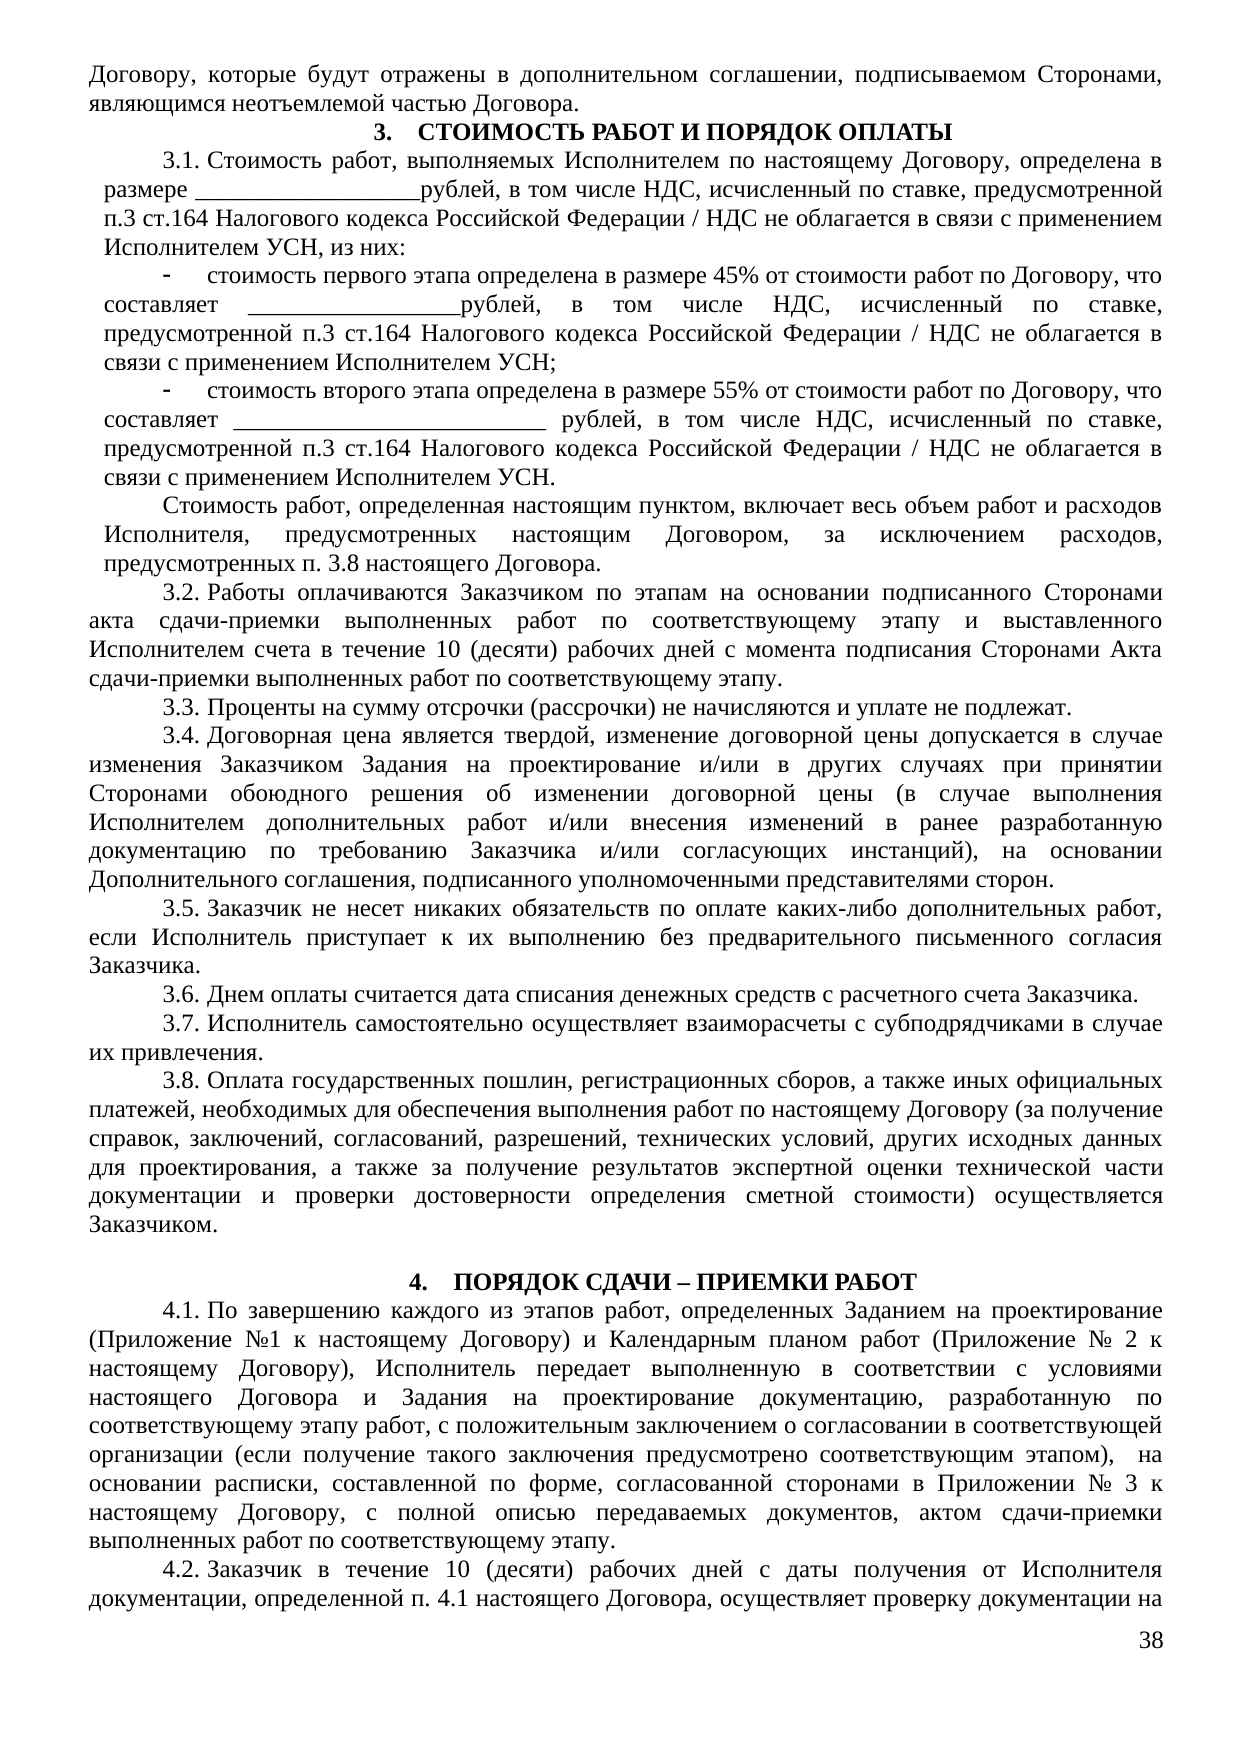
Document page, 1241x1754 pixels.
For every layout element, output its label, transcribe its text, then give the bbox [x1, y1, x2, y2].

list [89, 59, 1163, 117]
list СТОИМОСТЬ РАБОТ И ПОРЯДОК ОПЛАТЫ [89, 117, 1163, 145]
list По завершению каждого из этапов работ, определенных Заданием на проектирование (Приложение №1 к настоящему Договору) и Календарным планом работ (Приложение № 2 к настоящему Договору), Исполнитель передает выполненную в соответствии с условиями настоящего Договора и Задания на проектирование документацию, разработанную по соответствующему этапу работ, с положительным заключением о согласовании в соответствующей организации (если получение такого заключения предусмотрено соответствующим этапом), на основании расписки, составленной по форме, согласованной сторонами в Приложении № 3 к настоящему Договору, с полной описью передаваемых документов, актом сдачи-приемки выполненных работ по соответствующему этапу. [89, 1295, 1163, 1554]
list Исполнитель самостоятельно осуществляет взаиморасчеты с субподрядчиками в случае их привлечения. [89, 1008, 1163, 1065]
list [89, 1554, 1163, 1612]
list Оплата государственных пошлин, регистрационных сборов, а также иных официальных платежей, необходимых для обеспечения выполнения работ по настоящему Договору (за получение справок, заключений, согласований, разрешений, технических условий, других исходных данных для проектирования, а также за получение результатов экспертной оценки техничеcкой части документации и проверки достоверности определения сметной стоимости) осуществляется Заказчиком. [89, 1065, 1163, 1238]
list Днем оплаты считается дата списания денежных средств с расчетного счета Заказчика. [89, 979, 1163, 1008]
list стоимость первого этапа определена в размере 45% от стоимости работ по Договору, что составляет _________________рублей, в том числе НДС, исчисленный по ставке, предусмотренной п.3 ст.164 Налогового кодекса Российской Федерации / НДС не облагается в связи с применением Исполнителем УСН; [103, 260, 1163, 375]
text Стоимость работ, определенная настоящим пунктом, включает весь объем работ и расходов Исполнителя, предусмотренных настоящим Договором, за исключением расходов, предусмотренных п. 3.8 настоящего Договора. [103, 490, 1163, 577]
list стоимость второго этапа определена в размере 55% от стоимости работ по Договору, что составляет _________________________ рублей, в том числе НДС, исчисленный по ставке, предусмотренной п.3 ст.164 Налогового кодекса Российской Федерации / НДС не облагается в связи с применением Исполнителем УСН. [103, 375, 1163, 490]
list Договорная цена является твердой, изменение договорной цены допускается в случае изменения Заказчиком Задания на проектирование и/или в других случаях при принятии Сторонами обоюдного решения об изменении договорной цены (в случае выполнения Исполнителем дополнительных работ и/или внесения изменений в ранее разработанную документацию по требованию Заказчика и/или согласующих инстанций), на основании Дополнительного соглашения, подписанного уполномоченными представителями сторон. [89, 720, 1163, 893]
list ПОРЯДОК СДАЧИ – ПРИЕМКИ РАБОТ [89, 1267, 1163, 1295]
list Стоимость работ, выполняемых Исполнителем по настоящему Договору, определена в размере __________________рублей, в том числе НДС, исчисленный по ставке, предусмотренной п.3 ст.164 Налогового кодекса Российской Федерации / НДС не облагается в связи с применением Исполнителем УСН, из них: [103, 145, 1163, 260]
list Работы оплачиваются Заказчиком по этапам на основании подписанного Сторонами акта сдачи-приемки выполненных работ по соответствующему этапу и выставленного Исполнителем счета в течение 10 (десяти) рабочих дней с момента подписания Сторонами Акта сдачи-приемки выполненных работ по соответствующему этапу. [89, 577, 1163, 692]
list Проценты на сумму отсрочки (рассрочки) не начисляются и уплате не подлежат. [89, 692, 1163, 720]
list Заказчик не несет никаких обязательств по оплате каких-либо дополнительных работ, если Исполнитель приступает к их выполнению без предварительного письменного согласия Заказчика. [89, 893, 1163, 979]
